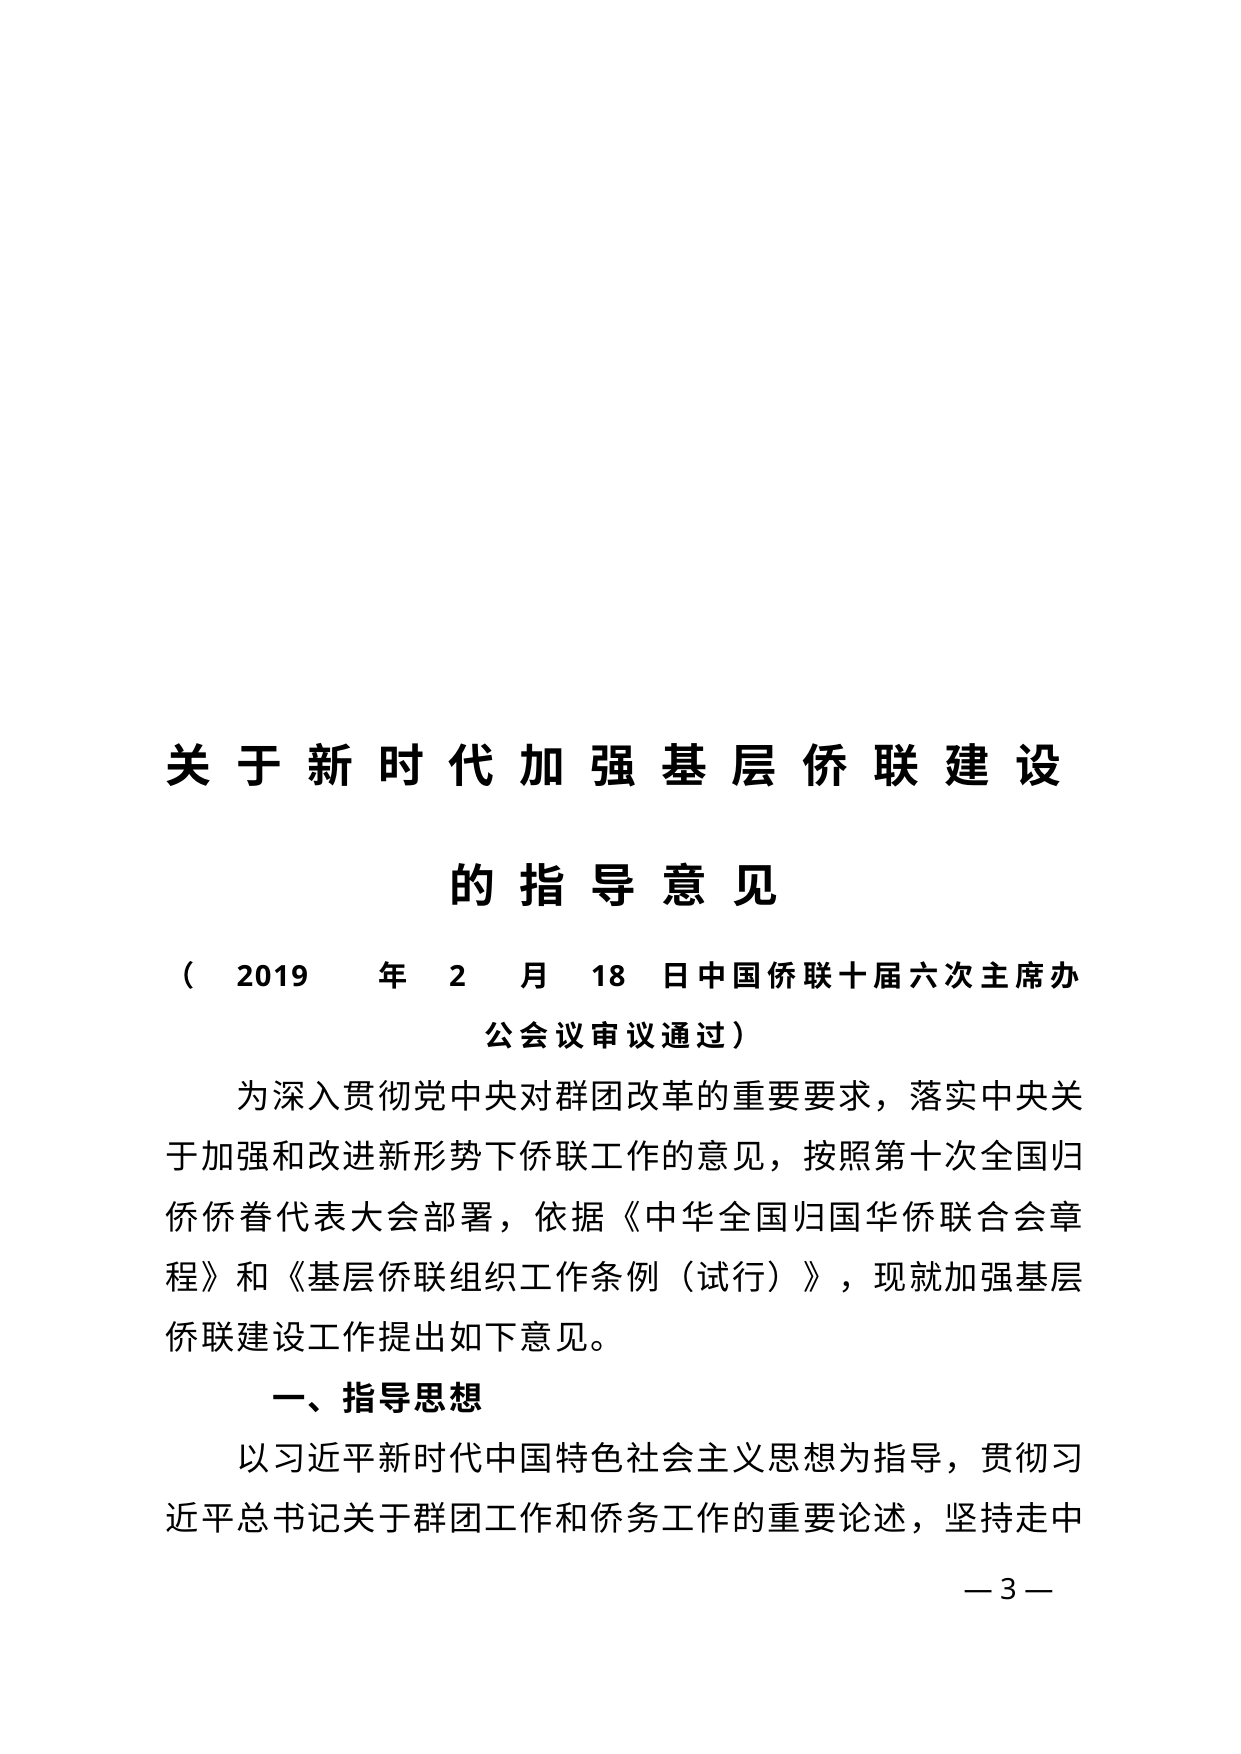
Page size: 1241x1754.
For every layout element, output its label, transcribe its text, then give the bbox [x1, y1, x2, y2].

text 一、指导思想 [166, 1365, 1086, 1426]
text 为深入贯彻党中央对群团改革的重要要求，落实中央关于加强和改进新形势下侨联工作的意见，按照第十次全国归侨侨眷代表大会部署，依据《中华全国归国华侨联合会章程》和《基层侨联组织工作条例（试行）》，现就加强基层侨联建设工作提出如下意见。 [166, 1064, 1086, 1365]
text （2019年2月18日中国侨联十届六次主席办公会议审议通过） [166, 943, 1086, 1064]
text 关于新时代加强基层侨联建设的指导意见 [166, 702, 1086, 943]
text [166, 1426, 1086, 1546]
